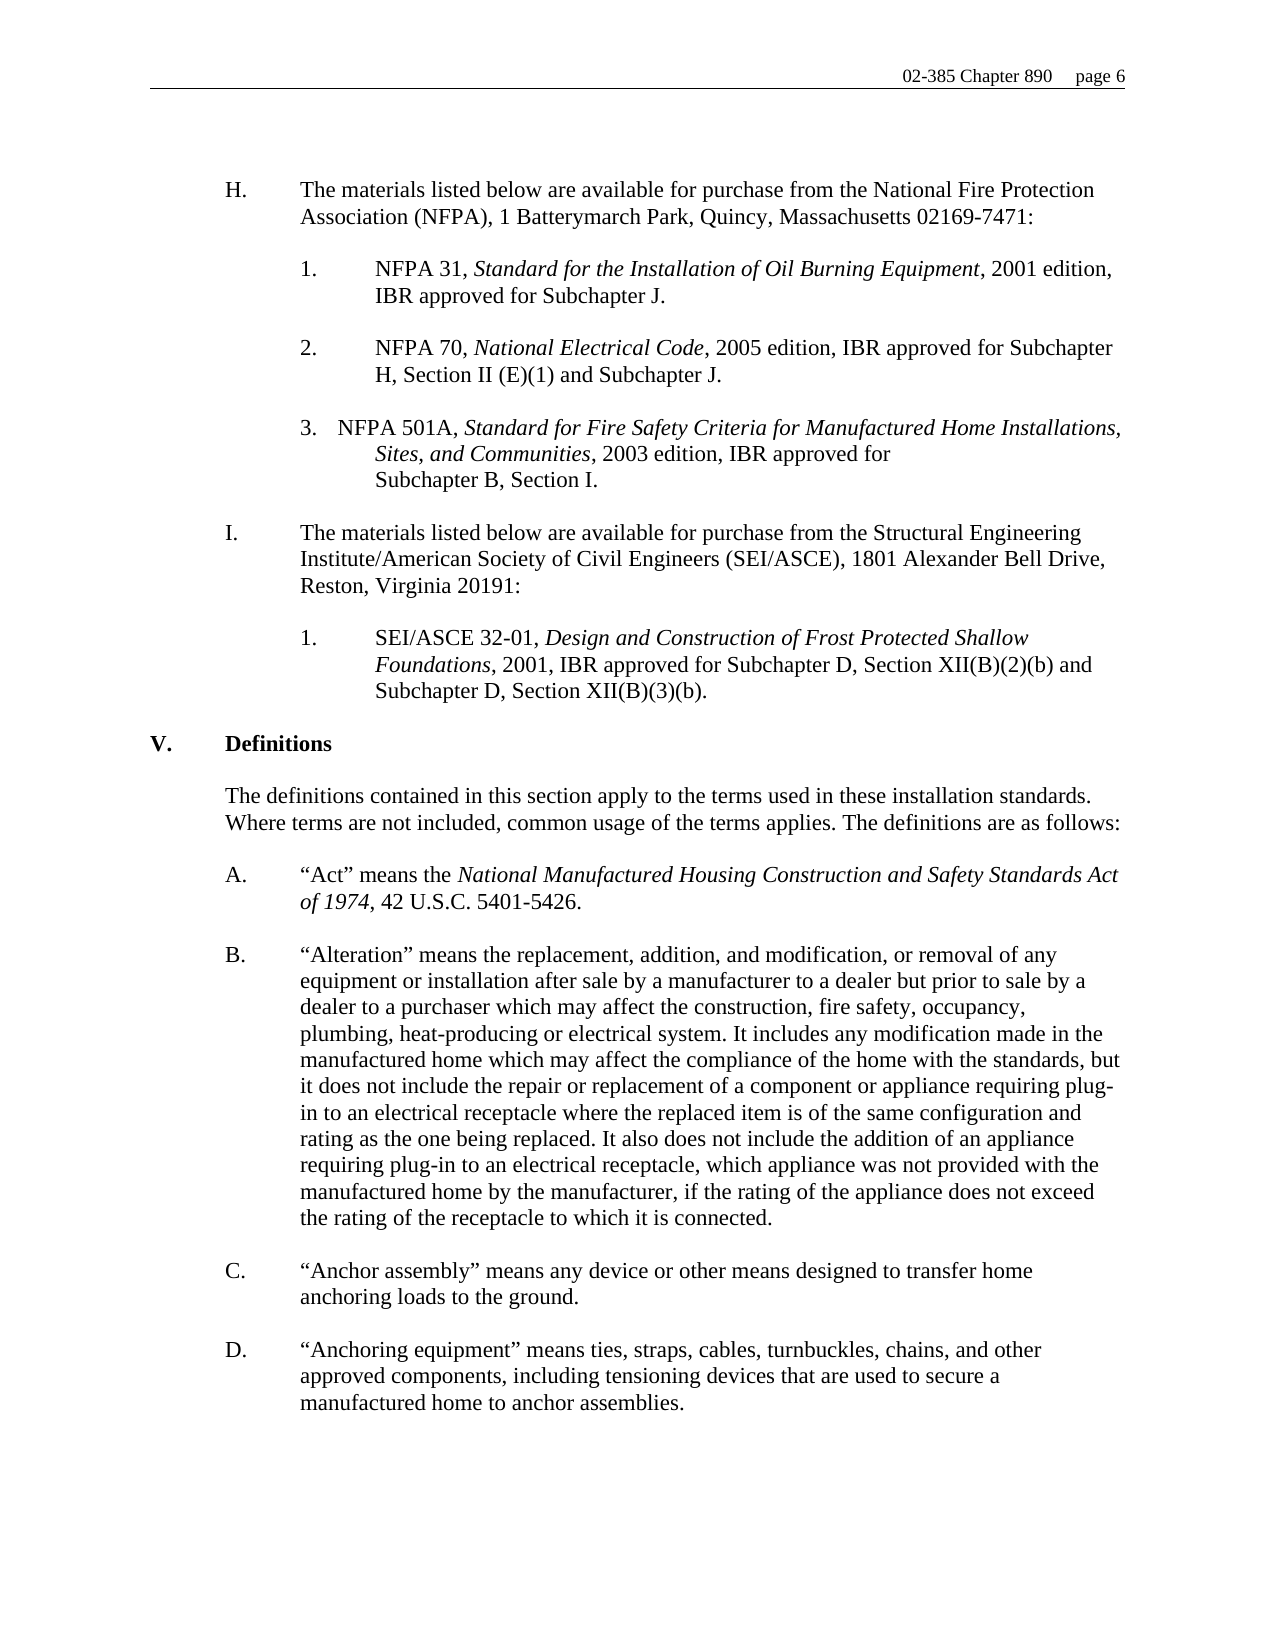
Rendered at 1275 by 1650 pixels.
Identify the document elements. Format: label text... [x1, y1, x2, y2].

list NFPA 501A, Standard for Fire Safety Criteria for Manufactured Home Installations, Sites, and Communities, 2003 edition, IBR approved for [300, 413, 1125, 466]
list “Act” means the National Manufactured Housing Construction and Safety Standards Act of 1974, 42 U.S.C. 5401-5426. [225, 862, 1125, 914]
text 1. NFPA 31, Standard for the Installation of Oil Burning Equipment, 2001 edition, IBR approved for Subchapter J. [300, 255, 1125, 308]
text C. “Anchor assembly” means any device or other means designed to transfer home anchoring loads to the ground. [225, 1257, 1125, 1309]
text D. “Anchoring equipment” means ties, straps, cables, turnbuckles, chains, and other approved components, including tensioning devices that are used to secure a manufactured home to anchor assemblies. [225, 1336, 1125, 1415]
text 2. NFPA 70, National Electrical Code, 2005 edition, IBR approved for Subchapter H, Section II (E)(1) and Subchapter J. [300, 334, 1125, 387]
text V. Definitions [150, 730, 1125, 756]
text 1. SEI/ASCE 32-01, Design and Construction of Frost Protected Shallow Foundations, 2001, IBR approved for Subchapter D, Section XII(B)(2)(b) and Subchapter D, Section XII(B)(3)(b). [300, 624, 1125, 703]
text The definitions contained in this section apply to the terms used in these installation standards. Where terms are not included, common usage of the terms applies. The definitions are as follows: [150, 782, 1125, 835]
text Subchapter B, Section I. [300, 466, 1125, 493]
text H. The materials listed below are available for purchase from the National Fire Protection Association (NFPA), 1 Batterymarch Park, Quincy, Massachusetts 02169-7471: [150, 176, 1125, 229]
text I. The materials listed below are available for purchase from the Structural Engineering Institute/American Society of Civil Engineers (SEI/ASCE), 1801 Alexander Bell Drive, Reston, Virginia 20191: [150, 519, 1125, 598]
list “Alteration” means the replacement, addition, and modification, or removal of any equipment or installation after sale by a manufacturer to a dealer but prior to sale by a dealer to a purchaser which may affect the construction, fire safety, occupancy, plumbing, heat-producing or electrical system. It includes any modification made in the manufactured home which may affect the compliance of the home with the standards, but it does not include the repair or replacement of a component or appliance requiring plug-in to an electrical receptacle where the replaced item is of the same configuration and rating as the one being replaced. It also does not include the addition of an appliance requiring plug-in to an electrical receptacle, which appliance was not provided with the manufactured home by the manufacturer, if the rating of the appliance does not exceed the rating of the receptacle to which it is connected. [225, 941, 1125, 1231]
